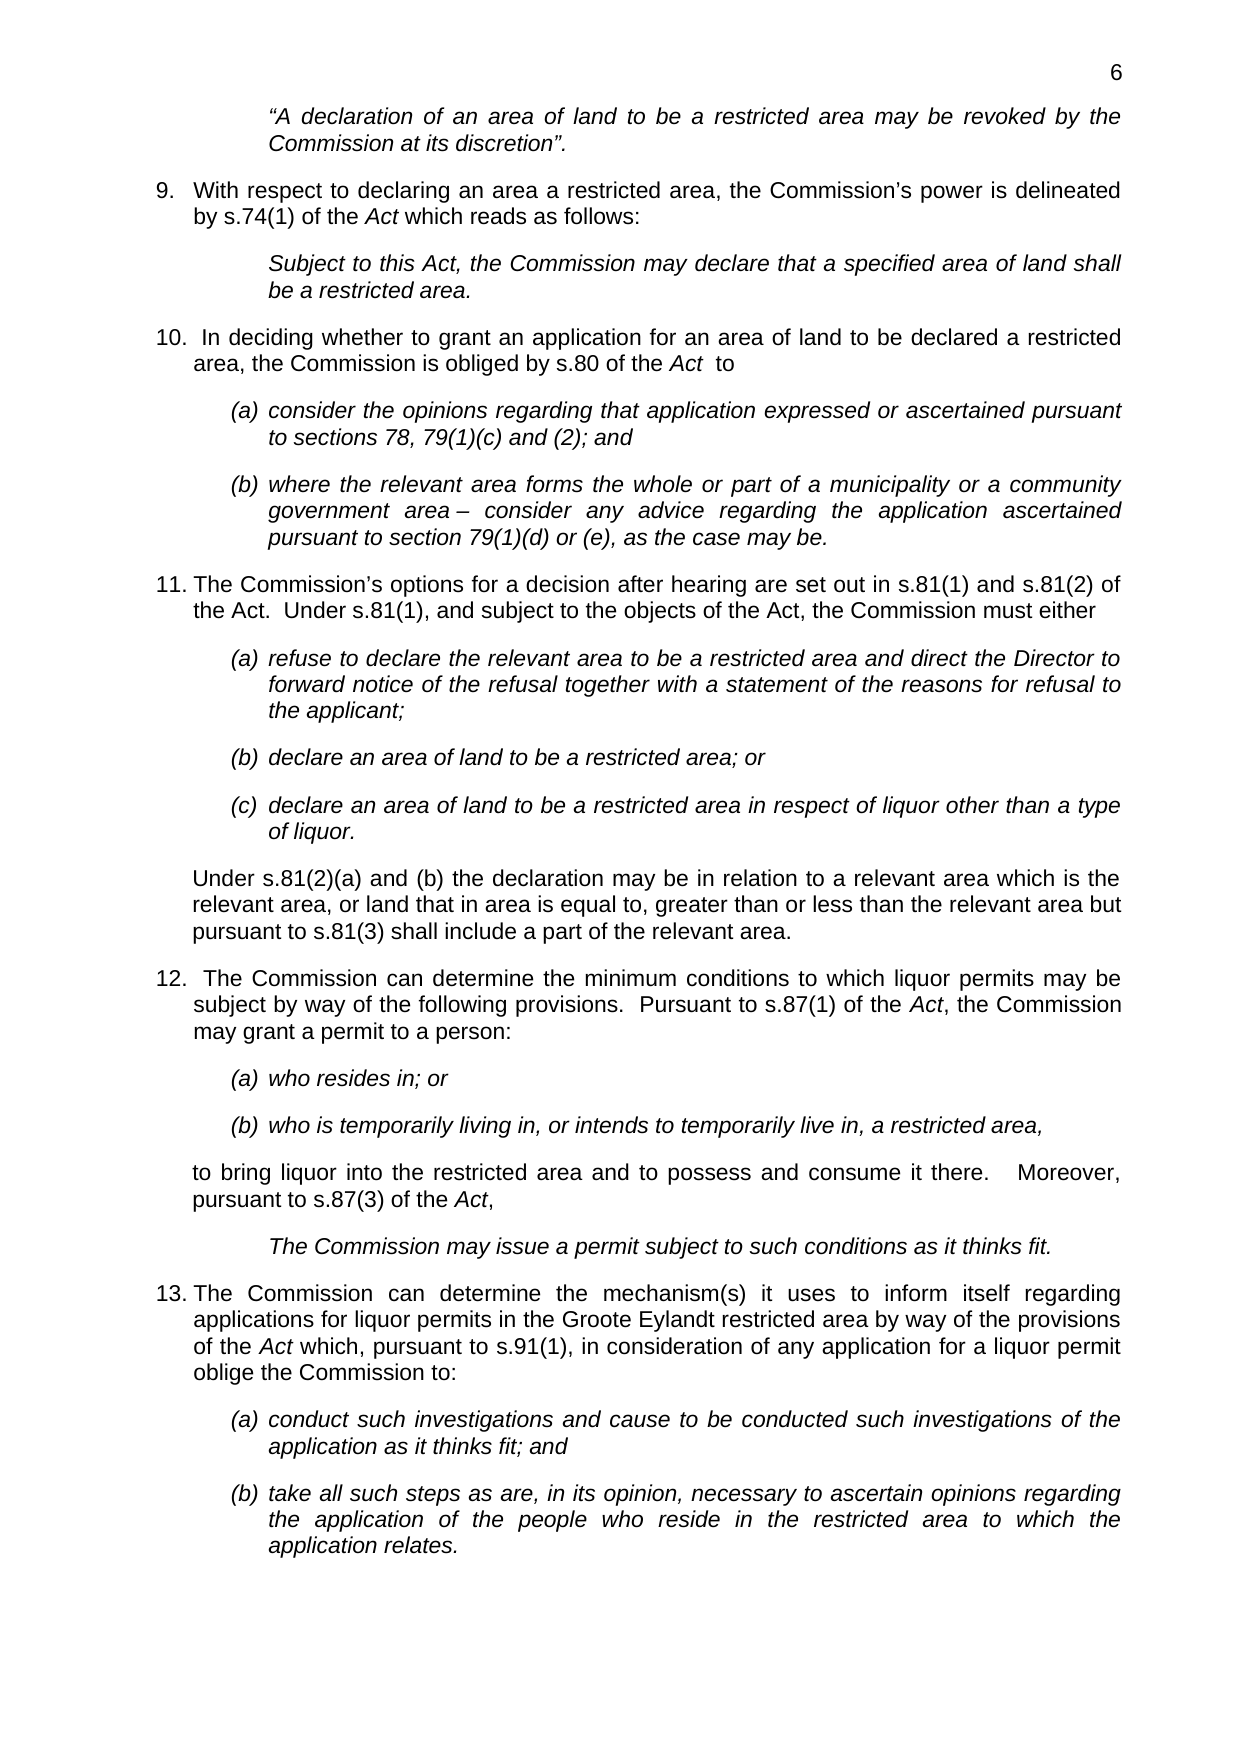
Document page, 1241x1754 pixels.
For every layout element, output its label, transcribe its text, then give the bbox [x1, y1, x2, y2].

list declare an area of land to be a restricted area; or [231, 744, 1122, 771]
list take all such steps as are, in its opinion, necessary to ascertain opinions regarding the application of the people who reside in the restricted area to which the application relates. [231, 1480, 1122, 1559]
list where the relevant area forms the whole or part of a municipality or a community government area – consider any advice regarding the application ascertained pursuant to section 79(1)(d) or (e), as the case may be. [231, 471, 1122, 550]
list who is temporarily living in, or intends to temporarily live in, a restricted area, [231, 1112, 1122, 1138]
text Under s.81(2)(a) and (b) the declaration may be in relation to a relevant area which is the relevant area, or land that in area is equal to, greater than or less than the relevant area but pursuant to s.81(3) shall include a part of the relevant area. [192, 865, 1122, 944]
list consider the opinions regarding that application expressed or ascertained pursuant to sections 78, 79(1)(c) and (2); and [231, 397, 1122, 450]
list The Commission’s options for a decision after hearing are set out in s.81(1) and s.81(2) of the Act. Under s.81(1), and subject to the objects of the Act, the Commission must either [156, 571, 1122, 624]
list declare an area of land to be a restricted area in respect of liquor other than a type of liquor. [231, 792, 1122, 844]
list The Commission can determine the mechanism(s) it uses to inform itself regarding applications for liquor permits in the Groote Eylandt restricted area by way of the provisions of the Act which, pursuant to s.91(1), in consideration of any application for a liquor permit oblige the Commission to: [156, 1280, 1122, 1385]
list refuse to declare the relevant area to be a restricted area and direct the Director to forward notice of the refusal together with a statement of the reasons for refusal to the applicant; [231, 644, 1122, 723]
text “A declaration of an area of land to be a restricted area may be revoked by the Commission at its discretion”. [268, 103, 1122, 156]
text Subject to this Act, the Commission may declare that a specified area of land shall be a restricted area. [268, 250, 1122, 303]
list conduct such investigations and cause to be conducted such investigations of the application as it thinks fit; and [231, 1406, 1122, 1459]
list With respect to declaring an area a restricted area, the Commission’s power is delineated by s.74(1) of the Act which reads as follows: [156, 177, 1122, 229]
list who resides in; or [231, 1065, 1122, 1091]
list In deciding whether to grant an application for an area of land to be declared a restricted area, the Commission is obliged by s.80 of the Act to [156, 324, 1122, 377]
list The Commission can determine the minimum conditions to which liquor permits may be subject by way of the following provisions. Pursuant to s.87(1) of the Act, the Commission may grant a permit to a person: [156, 965, 1122, 1044]
text to bring liquor into the restricted area and to possess and consume it there. Moreover, pursuant to s.87(3) of the Act, [192, 1159, 1122, 1212]
text The Commission may issue a permit subject to such conditions as it thinks fit. [268, 1233, 1122, 1259]
